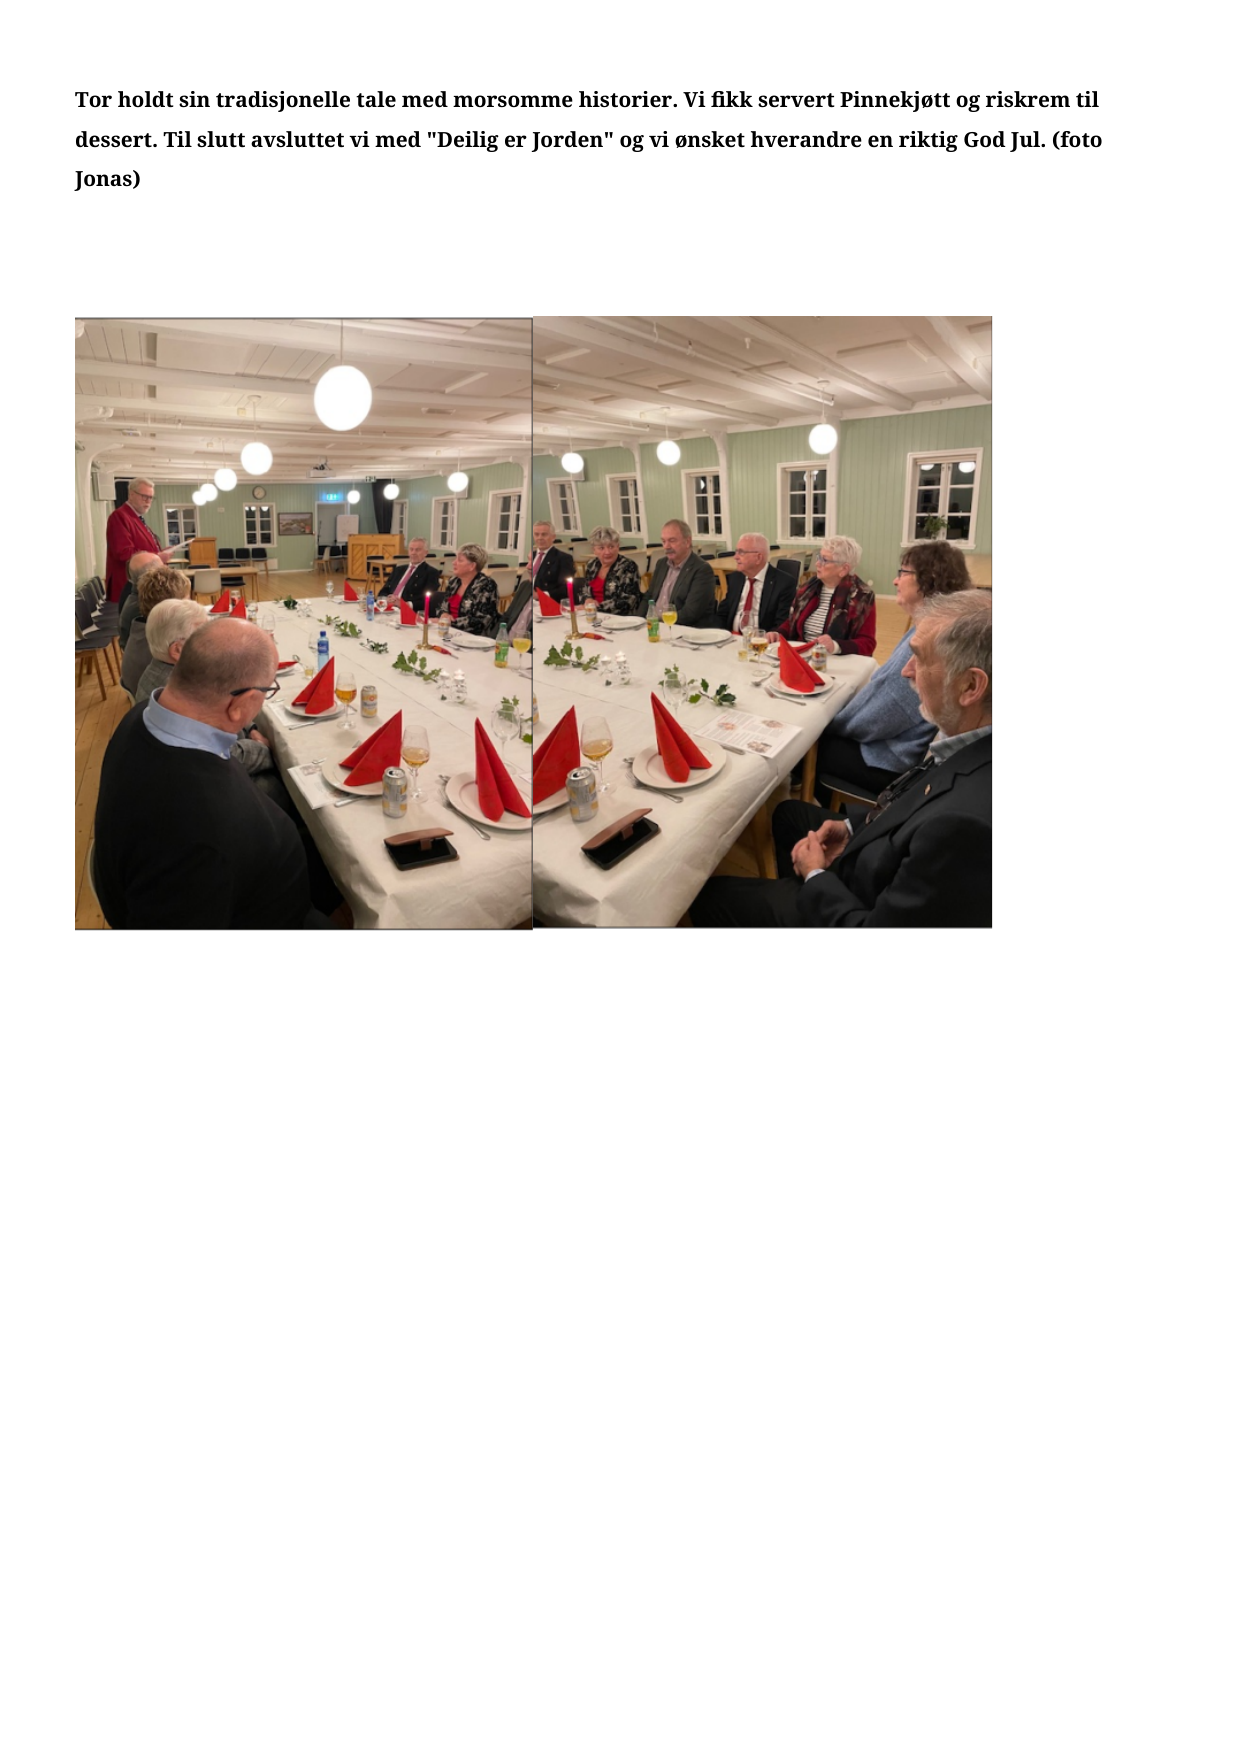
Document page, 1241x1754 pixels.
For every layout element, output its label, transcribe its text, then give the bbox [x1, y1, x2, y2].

picture [75, 316, 993, 931]
text Tor holdt sin tradisjonelle tale med morsomme historier. Vi fikk servert Pinnekjøtt og riskrem til dessert. Til slutt avsluttet vi med "Deilig er Jorden" og vi ønsket hverandre en riktig God Jul. (foto Jonas) [75, 75, 1165, 192]
